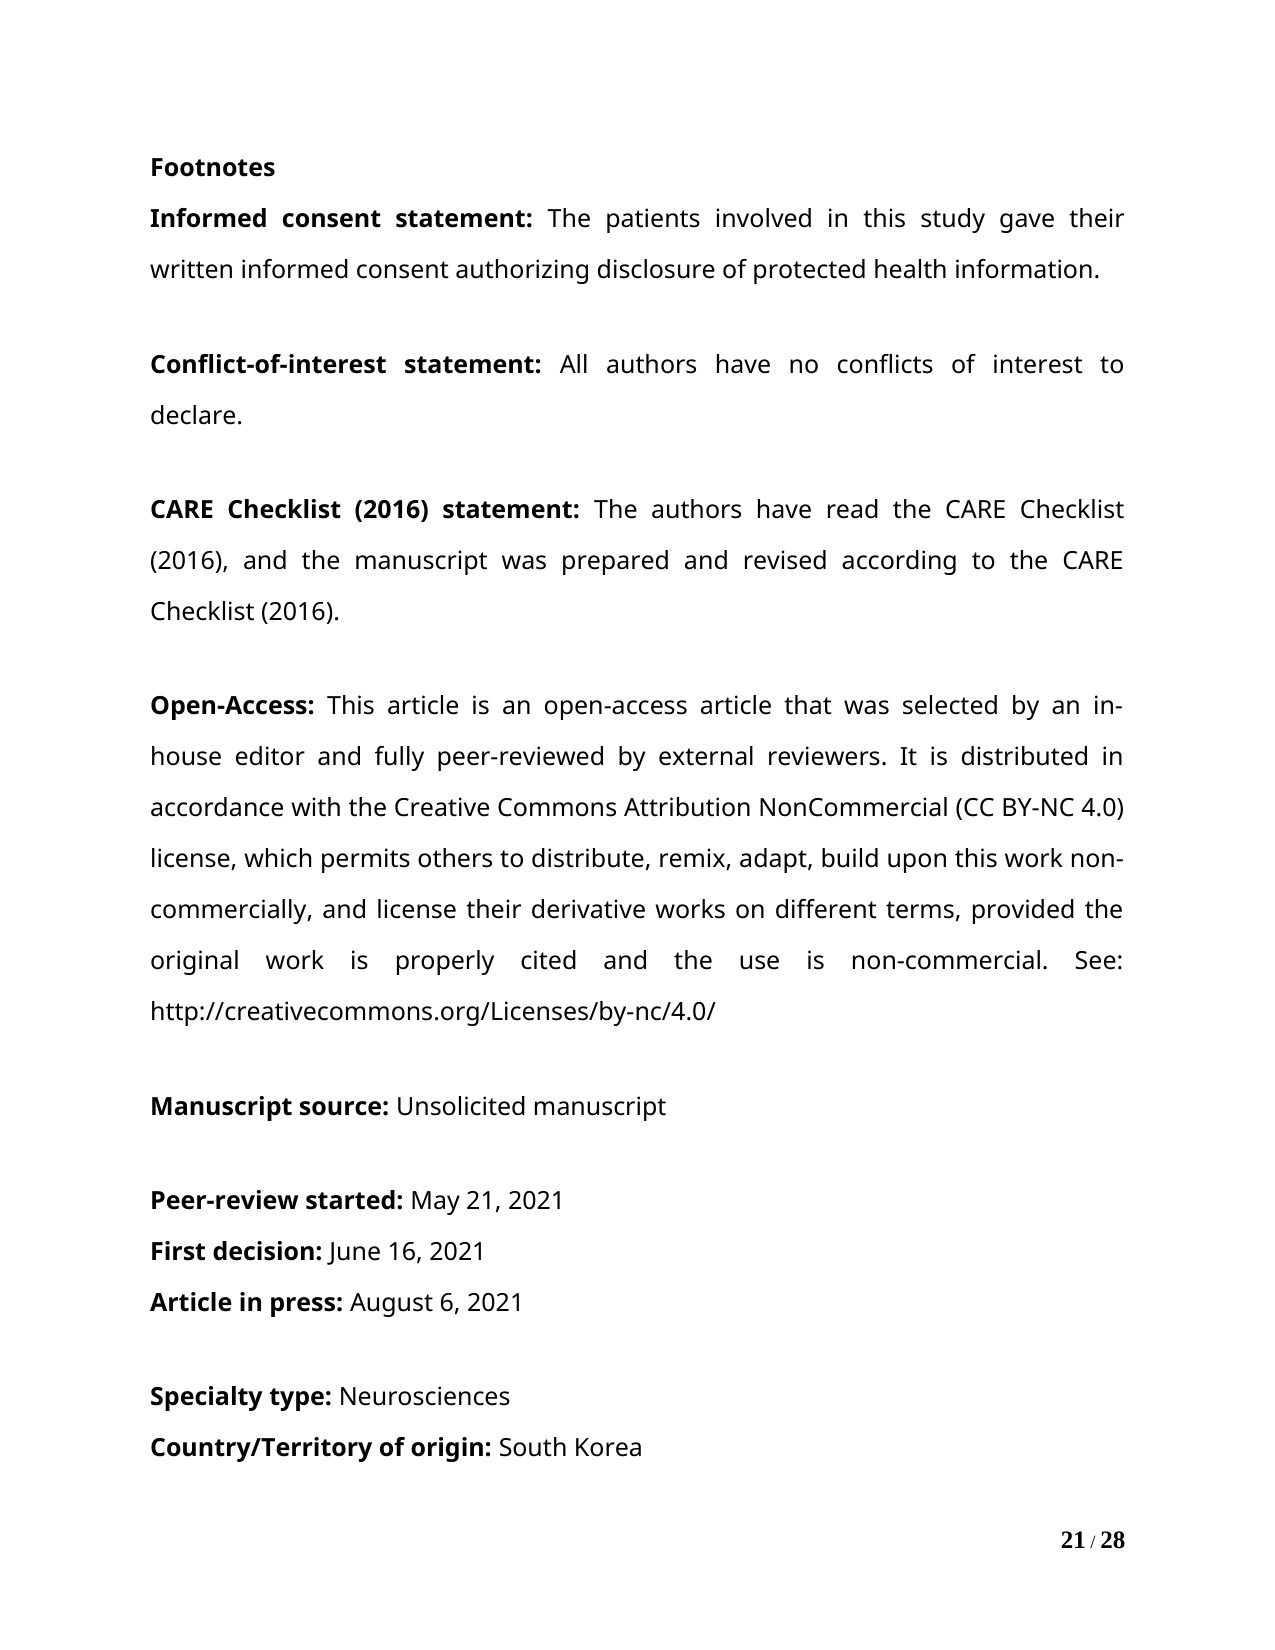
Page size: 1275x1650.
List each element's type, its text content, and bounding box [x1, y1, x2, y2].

text First decision: June 16, 2021 [150, 1233, 1125, 1267]
text Conflict-of-interest statement: All authors have no conflicts of interest to declare. [150, 346, 1125, 431]
text Manuscript source: Unsolicited manuscript [150, 1088, 1125, 1122]
text Open-Access: This article is an open-access article that was selected by an in-house editor and fully peer-reviewed by external reviewers. It is distributed in accordance with the Creative Commons Attribution NonCommercial (CC BY-NC 4.0) license, which permits others to distribute, remix, adapt, build upon this work non-commercially, and license their derivative works on different terms, provided the original work is properly cited and the use is non-commercial. See: http://creativecommons.org/Licenses/by-nc/4.0/ [150, 688, 1125, 1028]
text Footnotes [150, 150, 1125, 184]
text Country/Territory of origin: South Korea [150, 1429, 1125, 1464]
text Article in press: August 6, 2021 [150, 1284, 1125, 1318]
text Specialty type: Neurosciences [150, 1378, 1125, 1413]
text Informed consent statement: The patients involved in this study gave their written informed consent authorizing disclosure of protected health information. [150, 201, 1125, 286]
text CARE Checklist (2016) statement: The authors have read the CARE Checklist (2016), and the manuscript was prepared and revised according to the CARE Checklist (2016). [150, 491, 1125, 628]
text Peer-review started: May 21, 2021 [150, 1182, 1125, 1216]
